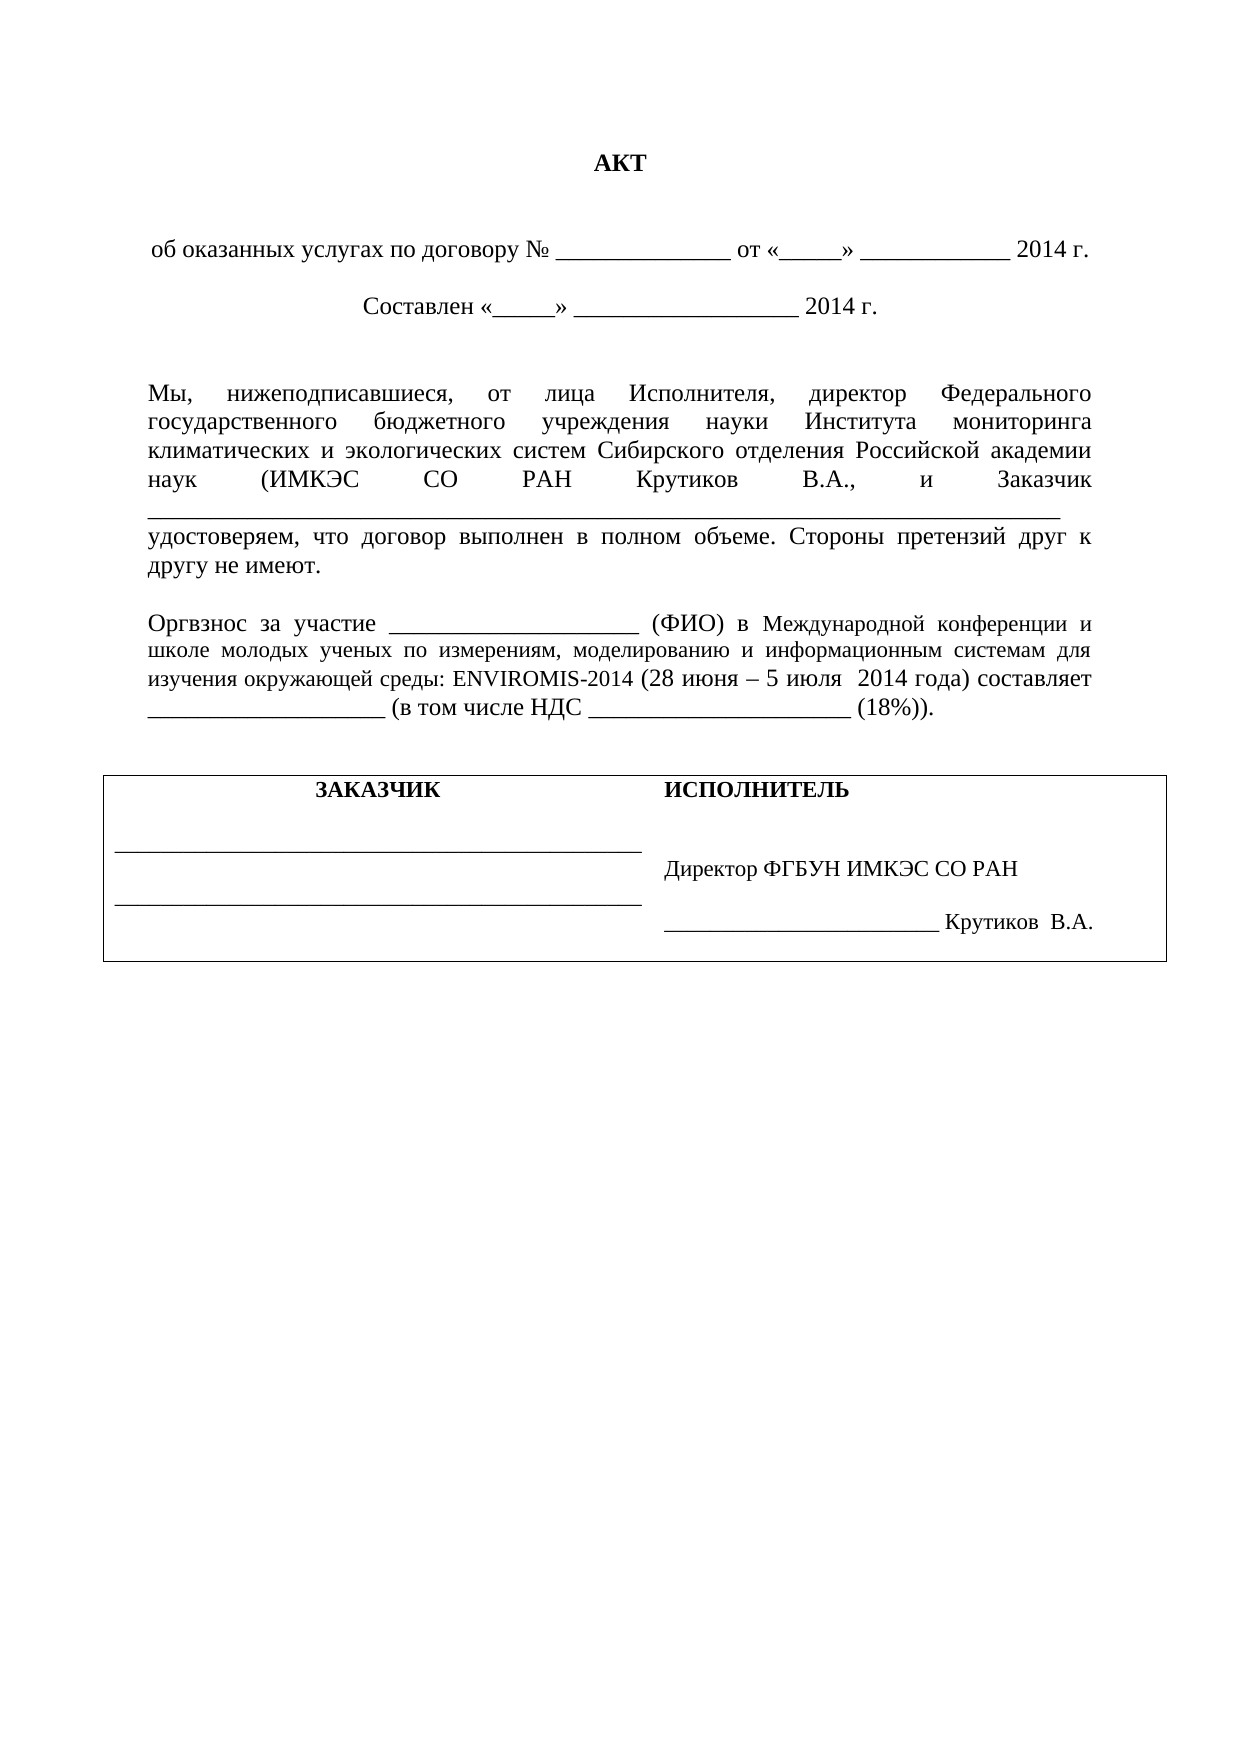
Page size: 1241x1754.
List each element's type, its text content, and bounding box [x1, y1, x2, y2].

table_cell ______________________________________________ [104, 856, 653, 961]
table_cell Директор ФГБУН ИМКЭС СО РАН ________________________ Крутиков В.А. [653, 856, 1166, 961]
text АКТ [148, 148, 1092, 176]
text об оказанных услугах по договору № ______________ от «_____» ____________ 2014 г. [148, 234, 1092, 263]
table_header ИСПОЛНИТЕЛЬ [653, 776, 1166, 856]
text Составлен «_____» __________________ 2014 г. [148, 291, 1092, 320]
text Мы, нижеподписавшиеся, от лица Исполнителя, директор Федерального государственного бюджетного учреждения науки Института мониторинга климатических и экологических систем Сибирского отделения Российской академии наук (ИМКЭС СО РАН Крутиков В.А., и Заказчик _________________________________________________________________________ удостоверяем, что договор выполнен в полном объеме. Стороны претензий друг к другу не имеют. [148, 378, 1092, 579]
table_header ЗАКАЗЧИК ______________________________________________ [104, 776, 653, 856]
text Оргвзнос за участие ____________________ (ФИО) в Международной конференции и школе молодых ученых по измерениям, моделированию и информационным системам для изучения окружающей среды: ENVIROMIS-2014 (28 июня – 5 июля 2014 года) составляет ___________________ (в том числе НДС _____________________ (18%)). [148, 608, 1092, 720]
